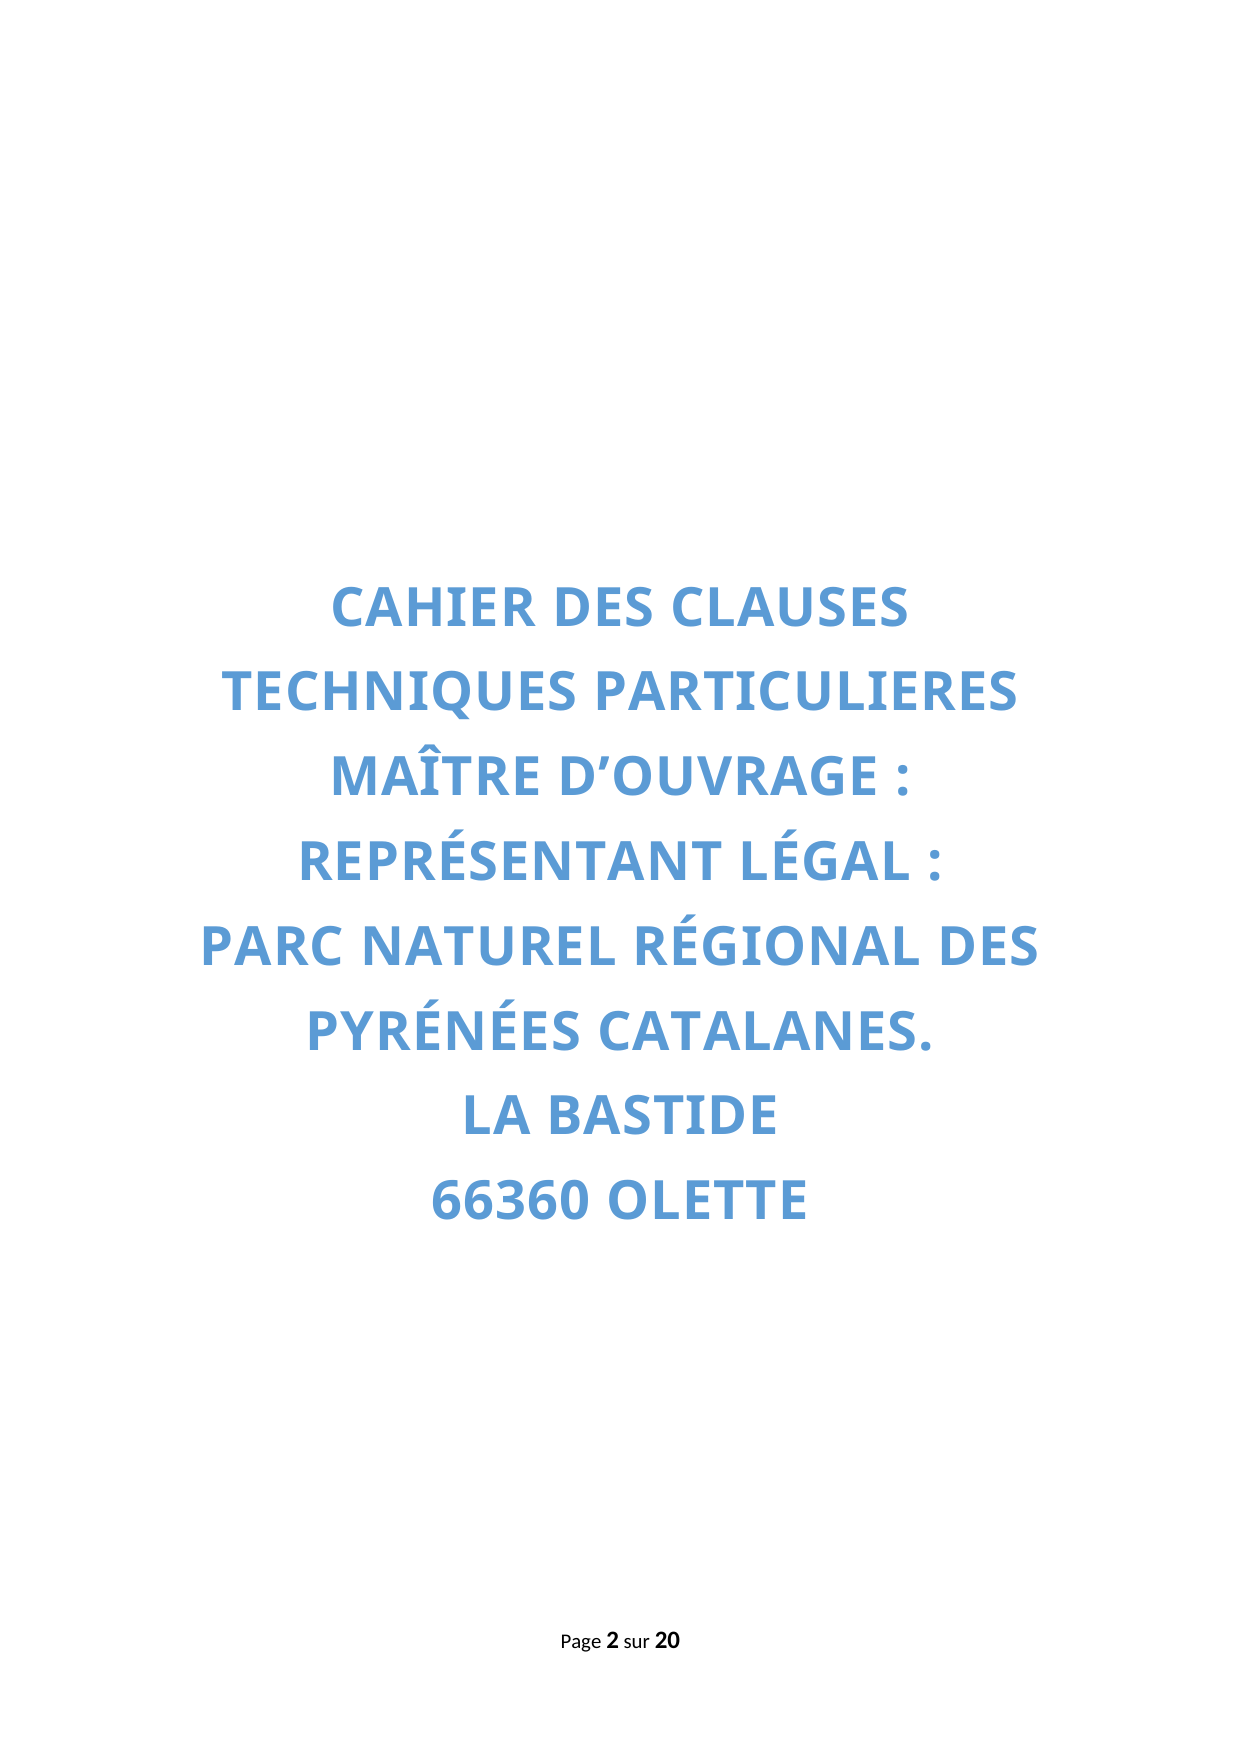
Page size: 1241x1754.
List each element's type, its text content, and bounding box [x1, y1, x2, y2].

title La Bastide [148, 1077, 1093, 1151]
title 66360 OLETTE [148, 1162, 1093, 1235]
title Parc naturel régional des Pyrénées catalanes. [148, 907, 1093, 1066]
title Maître d’Ouvrage : Représentant légal : [148, 738, 1093, 896]
title CAHIER DES CLAUSES TECHNIQUES PARTICULIERES [148, 568, 1093, 727]
